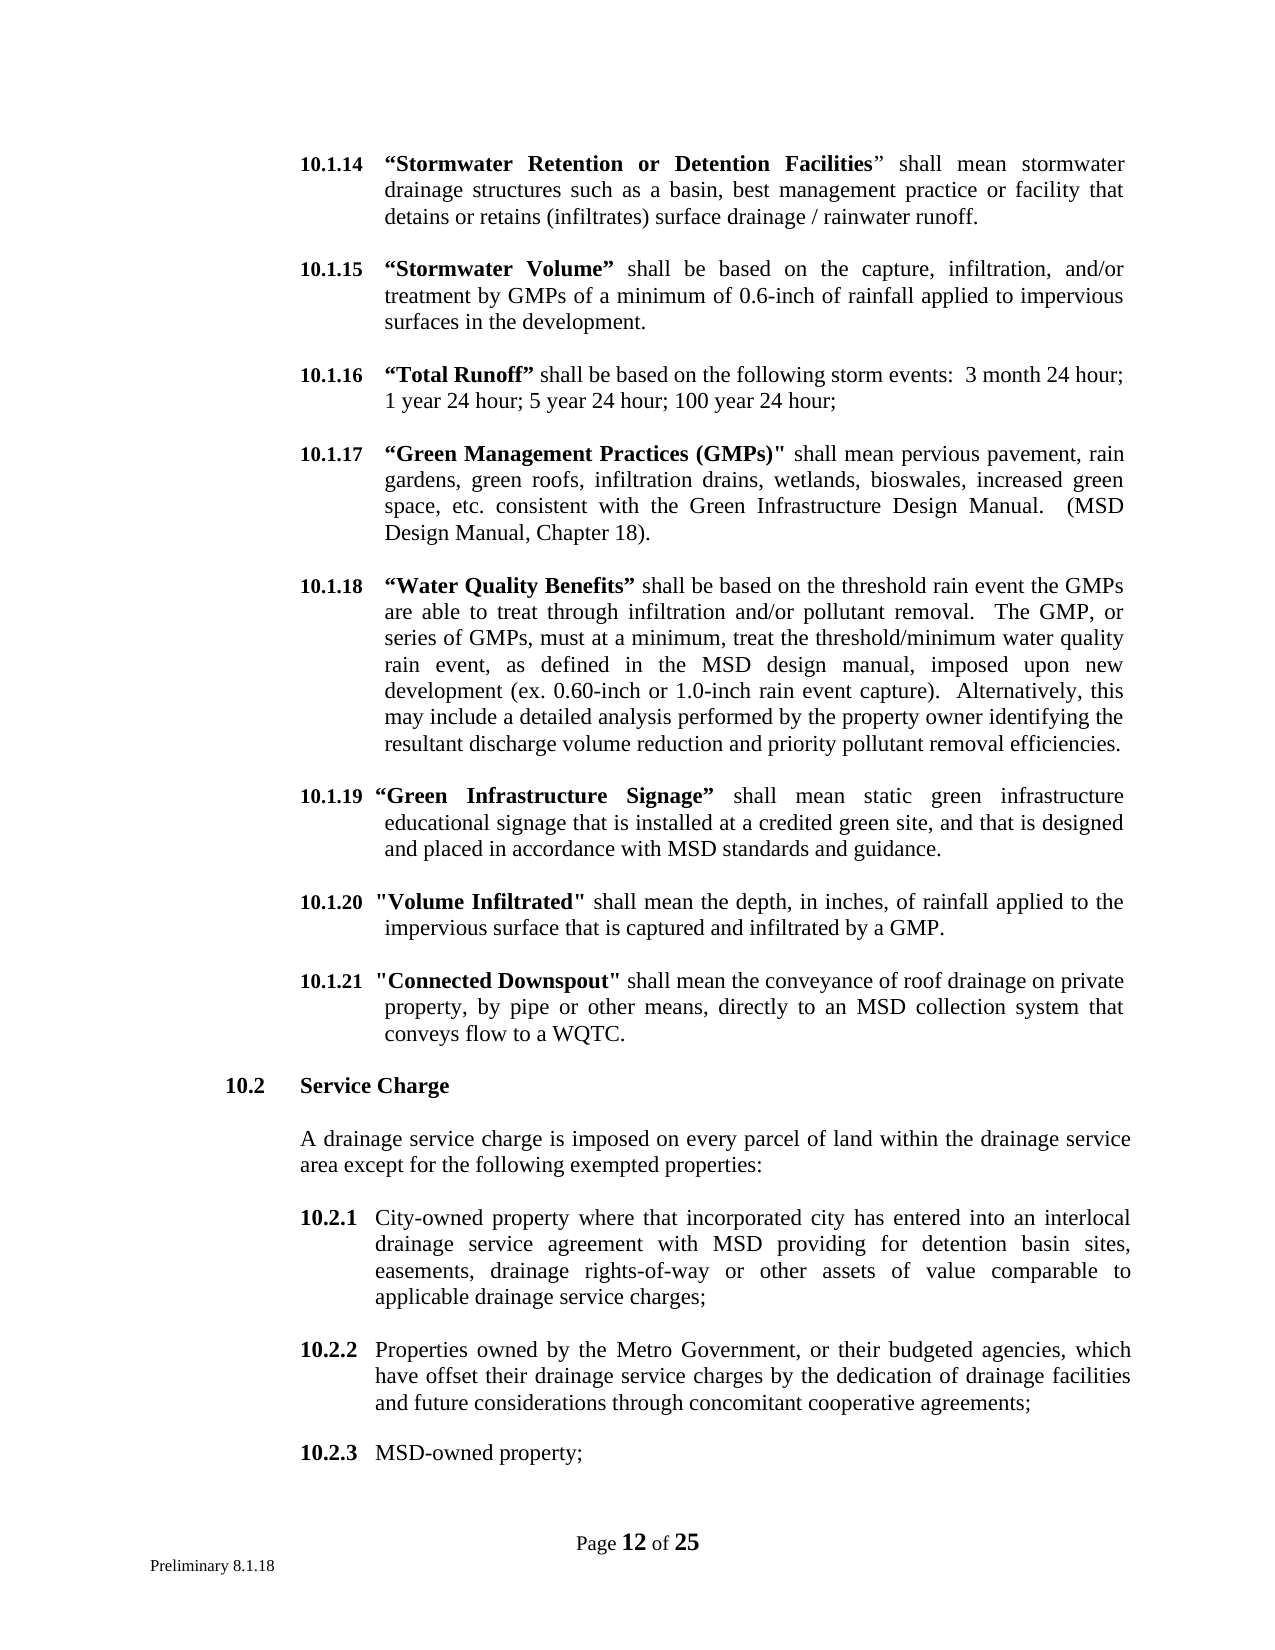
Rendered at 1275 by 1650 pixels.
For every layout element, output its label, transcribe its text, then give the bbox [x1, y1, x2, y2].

text 10.1.20 "Volume Infiltrated" shall mean the depth, in inches, of rainfall applied to the impervious surface that is captured and infiltrated by a GMP. [300, 888, 1125, 941]
text A drainage service charge is imposed on every parcel of land within the drainage service area except for the following exempted properties: [300, 1125, 1132, 1178]
text 10.2 Service Charge [225, 1072, 1132, 1099]
text 10.1.19 “Green Infrastructure Signage” shall mean static green infrastructure educational signage that is installed at a credited green site, and that is designed and placed in accordance with MSD standards and guidance. [300, 782, 1125, 862]
text 10.1.18 “Water Quality Benefits” shall be based on the threshold rain event the GMPs are able to treat through infiltration and/or pollutant removal. The GMP, or series of GMPs, must at a minimum, treat the threshold/minimum water quality rain event, as defined in the MSD design manual, imposed upon new development (ex. 0.60-inch or 1.0-inch rain event capture). Alternatively, this may include a detailed analysis performed by the property owner identifying the resultant discharge volume reduction and priority pollutant removal efficiencies. [300, 572, 1125, 756]
text 10.1.16 “Total Runoff” shall be based on the following storm events: 3 month 24 hour; 1 year 24 hour; 5 year 24 hour; 100 year 24 hour; [300, 361, 1125, 413]
text 10.1.21 "Connected Downspout" shall mean the conveyance of roof drainage on private property, by pipe or other means, directly to an MSD collection system that conveys flow to a WQTC. [300, 967, 1125, 1046]
text 10.2.1 City-owned property where that incorporated city has entered into an interlocal drainage service agreement with MSD providing for detention basin sites, easements, drainage rights-of-way or other assets of value comparable to applicable drainage service charges; [300, 1204, 1132, 1309]
text 10.1.14 “Stormwater Retention or Detention Facilities” shall mean stormwater drainage structures such as a basin, best management practice or facility that detains or retains (infiltrates) surface drainage / rainwater runoff. [300, 150, 1125, 229]
text 10.2.2 Properties owned by the Metro Government, or their budgeted agencies, which have offset their drainage service charges by the dedication of drainage facilities and future considerations through concomitant cooperative agreements; [300, 1336, 1132, 1415]
text 10.2.3 MSD-owned property; [300, 1439, 1132, 1465]
text 10.1.17 “Green Management Practices (GMPs)" shall mean pervious pavement, rain gardens, green roofs, infiltration drains, wetlands, bioswales, increased green space, etc. consistent with the Green Infrastructure Design Manual. (MSD Design Manual, Chapter 18). [300, 440, 1125, 545]
text 10.1.15 “Stormwater Volume” shall be based on the capture, infiltration, and/or treatment by GMPs of a minimum of 0.6-inch of rainfall applied to impervious surfaces in the development. [300, 255, 1125, 334]
